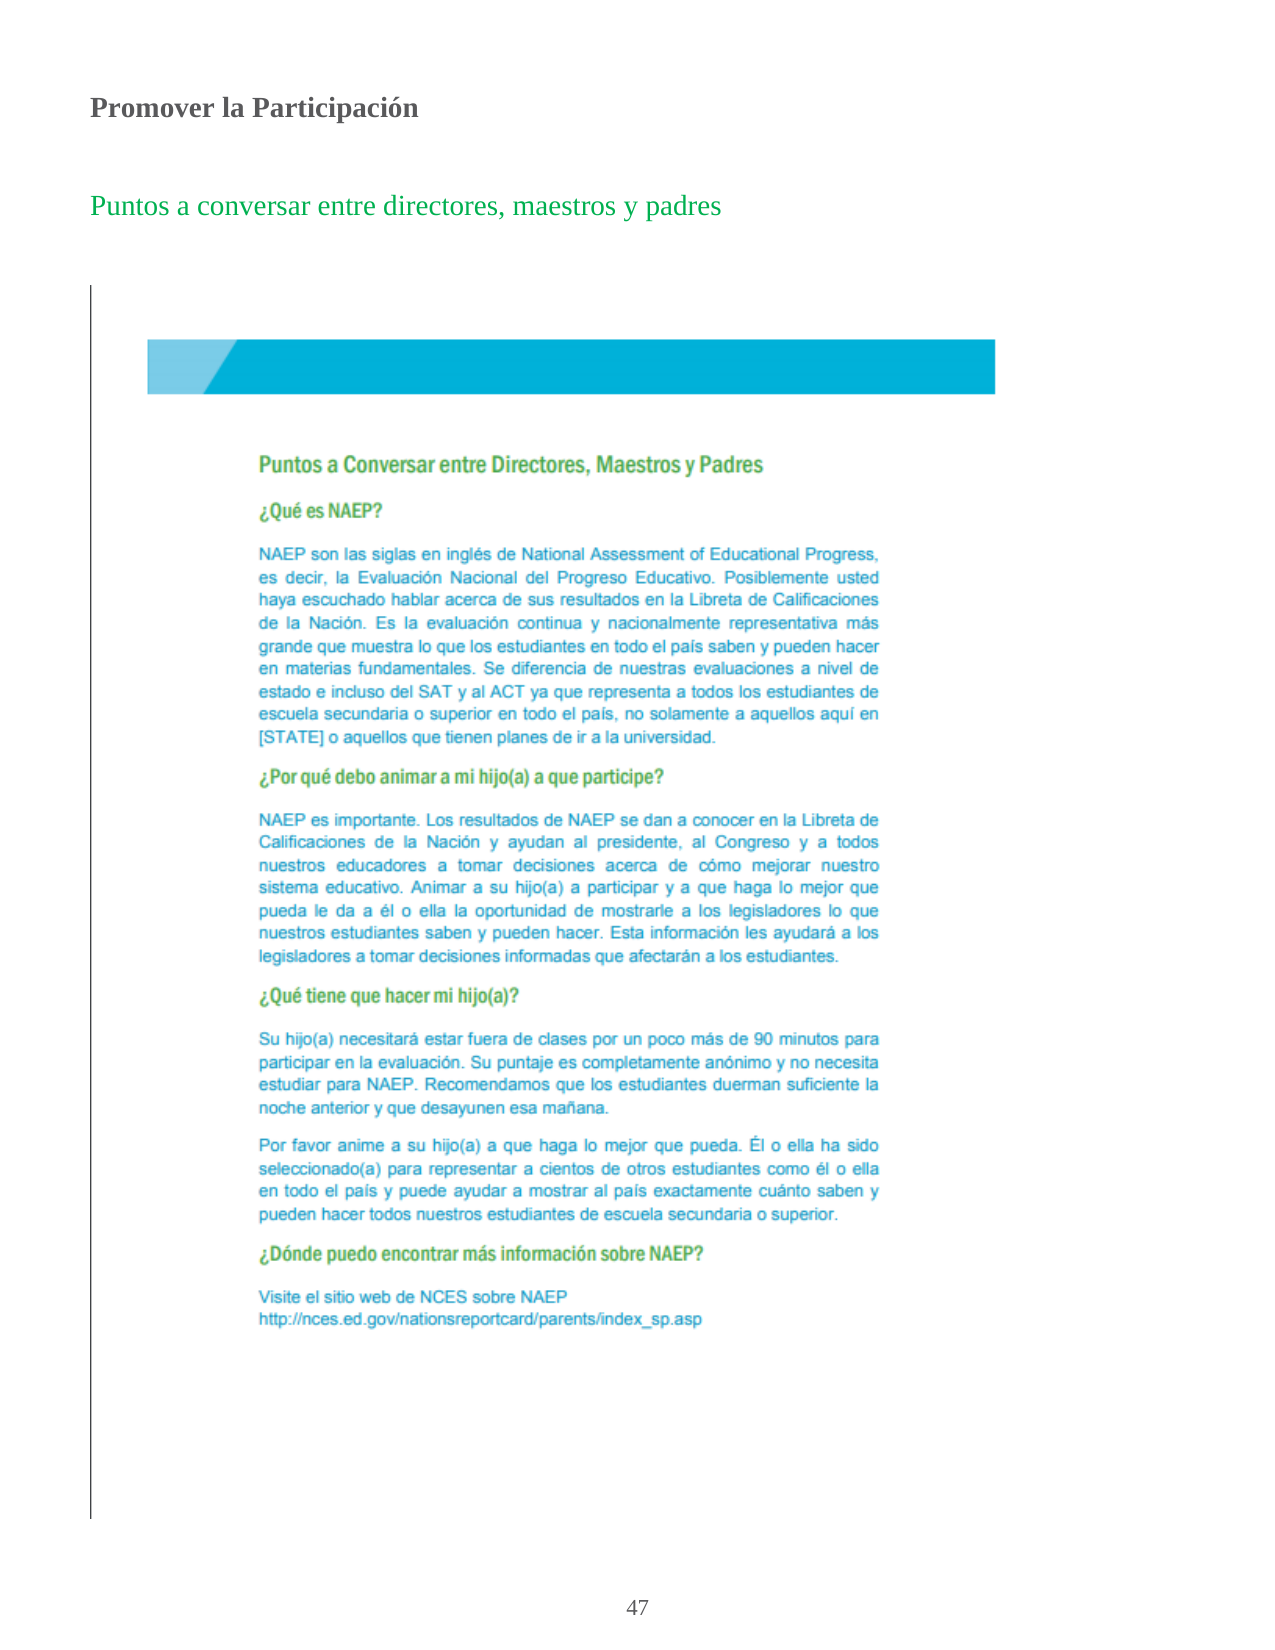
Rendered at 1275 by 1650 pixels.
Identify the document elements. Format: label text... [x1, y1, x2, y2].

text Promover la Participación [90, 90, 1185, 123]
text Puntos a conversar entre directores, maestros y padres [90, 188, 1185, 221]
picture [90, 285, 1047, 1519]
